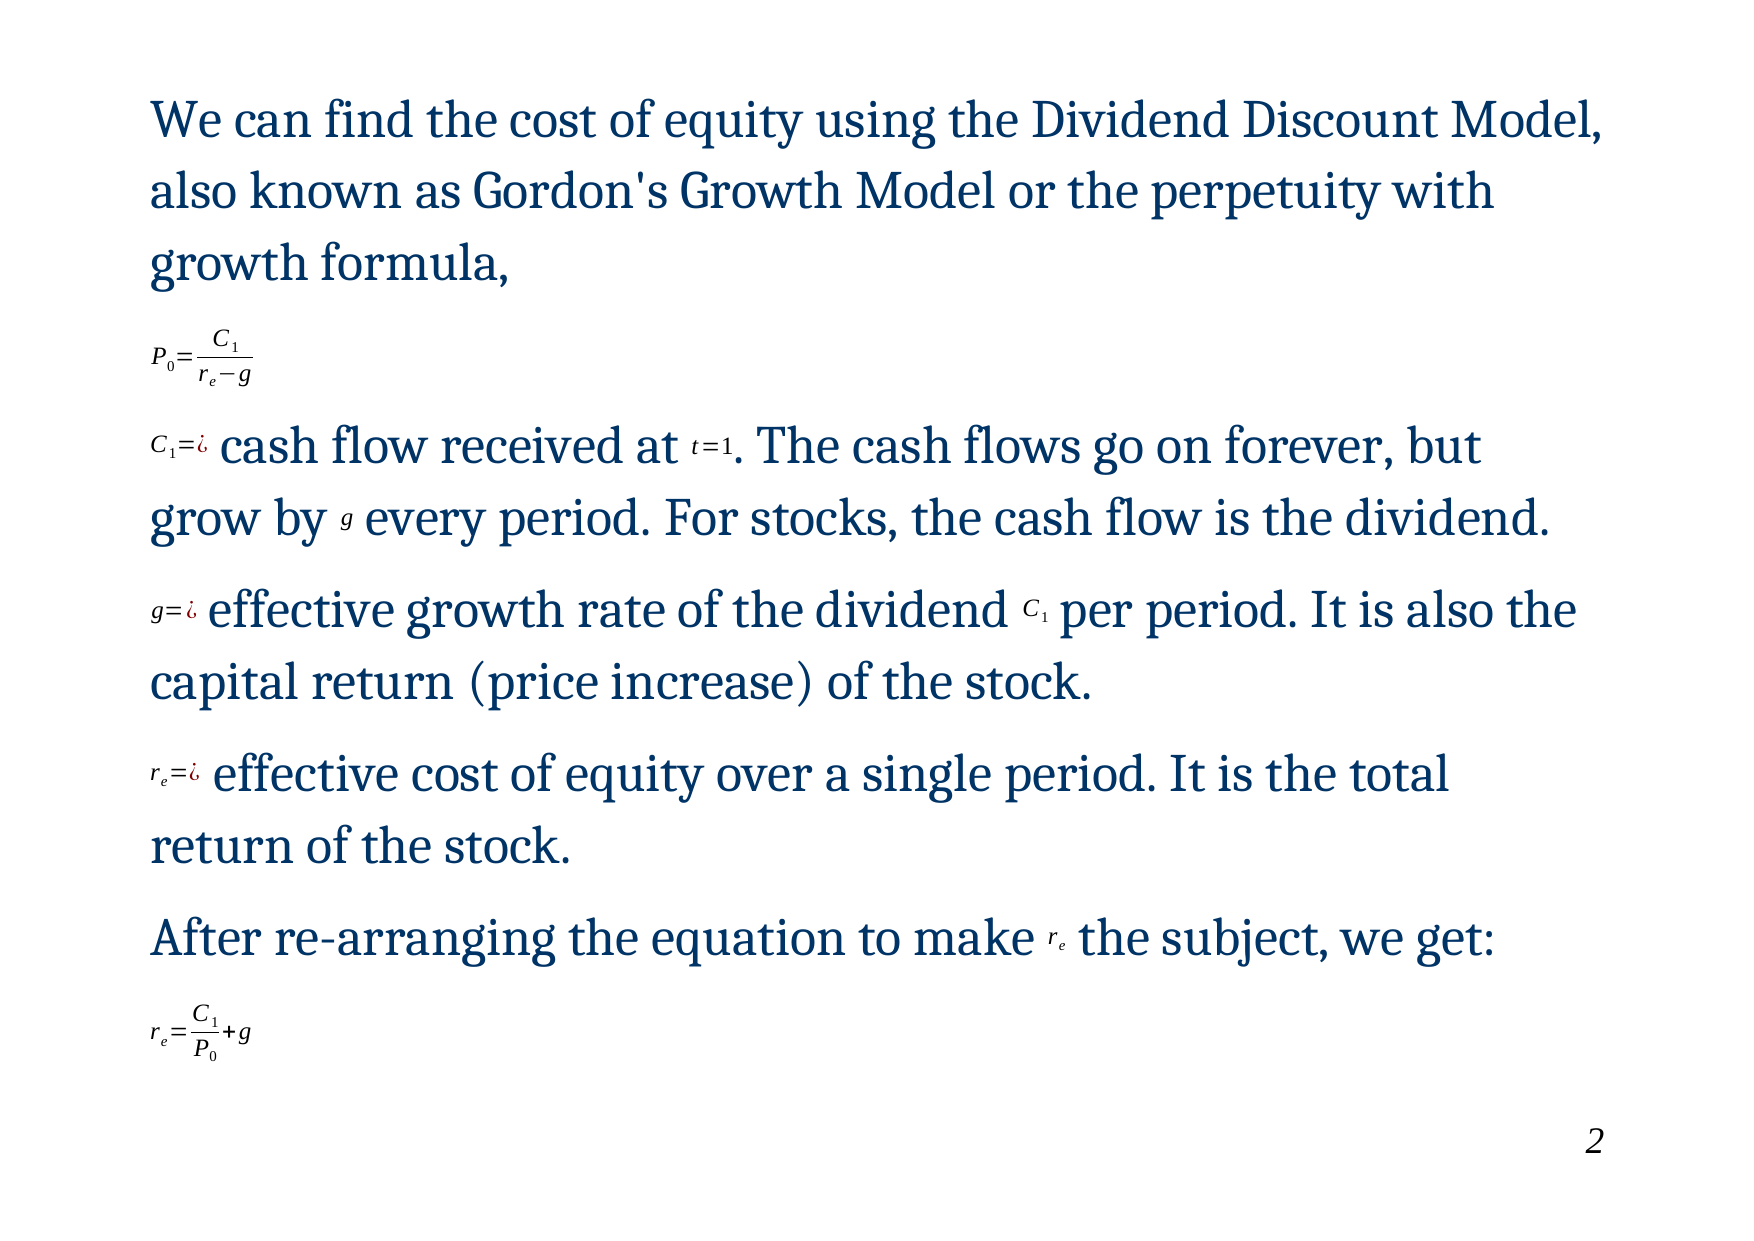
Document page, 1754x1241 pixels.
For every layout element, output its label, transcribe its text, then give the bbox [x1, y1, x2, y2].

text effective growth rate of the dividend per period. It is also the capital return (price increase) of the stock. [150, 579, 1604, 713]
text We can find the cost of equity using the Dividend Discount Model, also known as Gordon's Growth Model or the perpetuity with growth formula, [150, 89, 1604, 294]
text effective cost of equity over a single period. It is the total return of the stock. [150, 743, 1604, 877]
text cash flow received at . The cash flows go on forever, but grow by every period. For stocks, the cash flow is the dividend. [150, 415, 1604, 549]
text After re-arranging the equation to make the subject, we get: [150, 907, 1604, 969]
